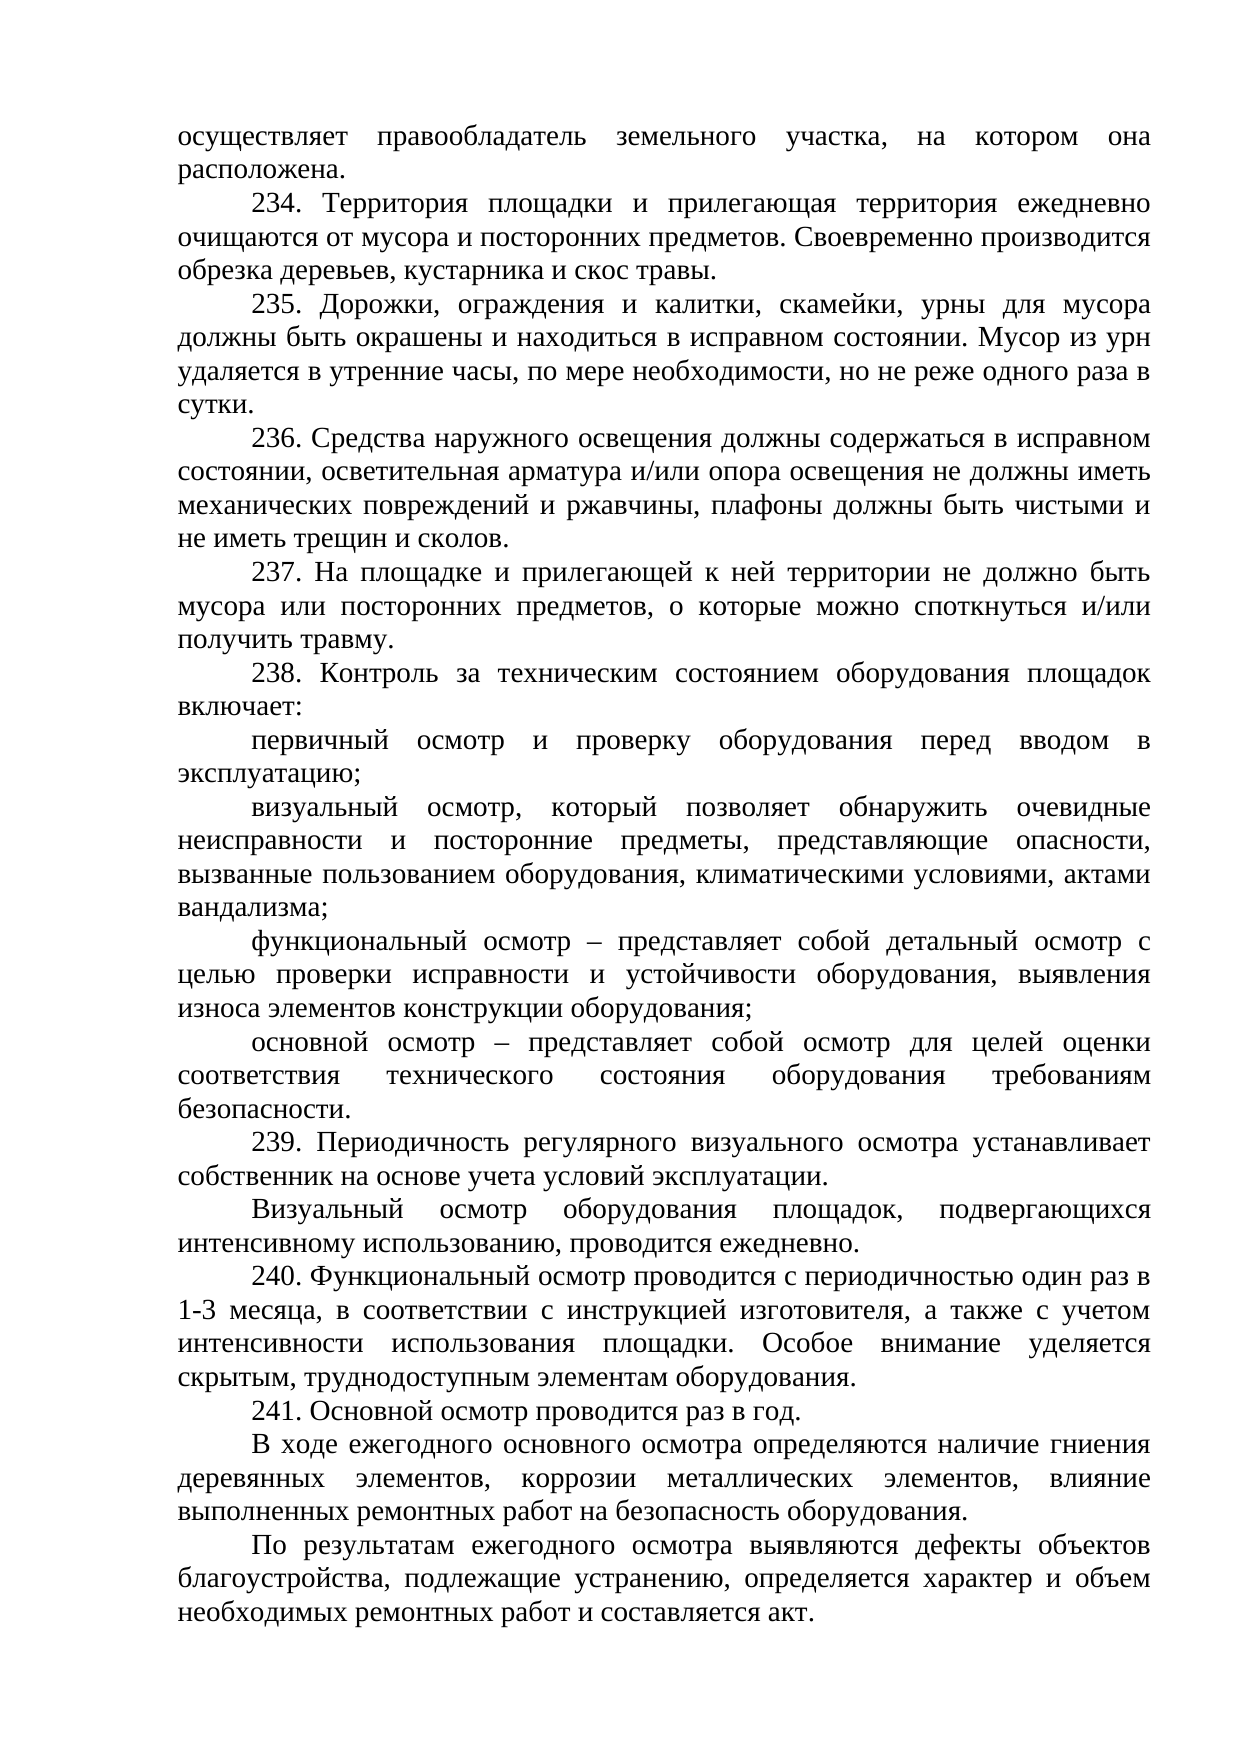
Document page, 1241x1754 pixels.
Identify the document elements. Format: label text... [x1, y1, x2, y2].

text 234. Территория площадки и прилегающая территория ежедневно очищаются от мусора и посторонних предметов. Своевременно производится обрезка деревьев, кустарника и скос травы. [177, 185, 1152, 286]
text 241. Основной осмотр проводится раз в год. [177, 1393, 1152, 1426]
text основной осмотр – представляет собой осмотр для целей оценки соответствия технического состояния оборудования требованиям безопасности. [177, 1024, 1152, 1124]
text Визуальный осмотр оборудования площадок, подвергающихся интенсивному использованию, проводится ежедневно. [177, 1191, 1152, 1258]
text 236. Средства наружного освещения должны содержаться в исправном состоянии, осветительная арматура и/или опора освещения не должны иметь механических повреждений и ржавчины, плафоны должны быть чистыми и не иметь трещин и сколов. [177, 420, 1152, 554]
text По результатам ежегодного осмотра выявляются дефекты объектов благоустройства, подлежащие устранению, определяется характер и объем необходимых ремонтных работ и составляется акт. [177, 1527, 1152, 1627]
text 238. Контроль за техническим состоянием оборудования площадок включает: [177, 655, 1152, 722]
text функциональный осмотр – представляет собой детальный осмотр с целью проверки исправности и устойчивости оборудования, выявления износа элементов конструкции оборудования; [177, 923, 1152, 1024]
text В ходе ежегодного основного осмотра определяются наличие гниения деревянных элементов, коррозии металлических элементов, влияние выполненных ремонтных работ на безопасность оборудования. [177, 1426, 1152, 1527]
text 239. Периодичность регулярного визуального осмотра устанавливает собственник на основе учета условий эксплуатации. [177, 1124, 1152, 1191]
text 240. Функциональный осмотр проводится с периодичностью один раз в 1-3 месяца, в соответствии с инструкцией изготовителя, а также с учетом интенсивности использования площадки. Особое внимание уделяется скрытым, труднодоступным элементам оборудования. [177, 1258, 1152, 1393]
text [177, 118, 1152, 185]
text 237. На площадке и прилегающей к ней территории не должно быть мусора или посторонних предметов, о которые можно споткнуться и/или получить травму. [177, 554, 1152, 655]
text первичный осмотр и проверку оборудования перед вводом в эксплуатацию; [177, 722, 1152, 789]
text визуальный осмотр, который позволяет обнаружить очевидные неисправности и посторонние предметы, представляющие опасности, вызванные пользованием оборудования, климатическими условиями, актами вандализма; [177, 789, 1152, 923]
text 235. Дорожки, ограждения и калитки, скамейки, урны для мусора должны быть окрашены и находиться в исправном состоянии. Мусор из урн удаляется в утренние часы, по мере необходимости, но не реже одного раза в сутки. [177, 286, 1152, 420]
